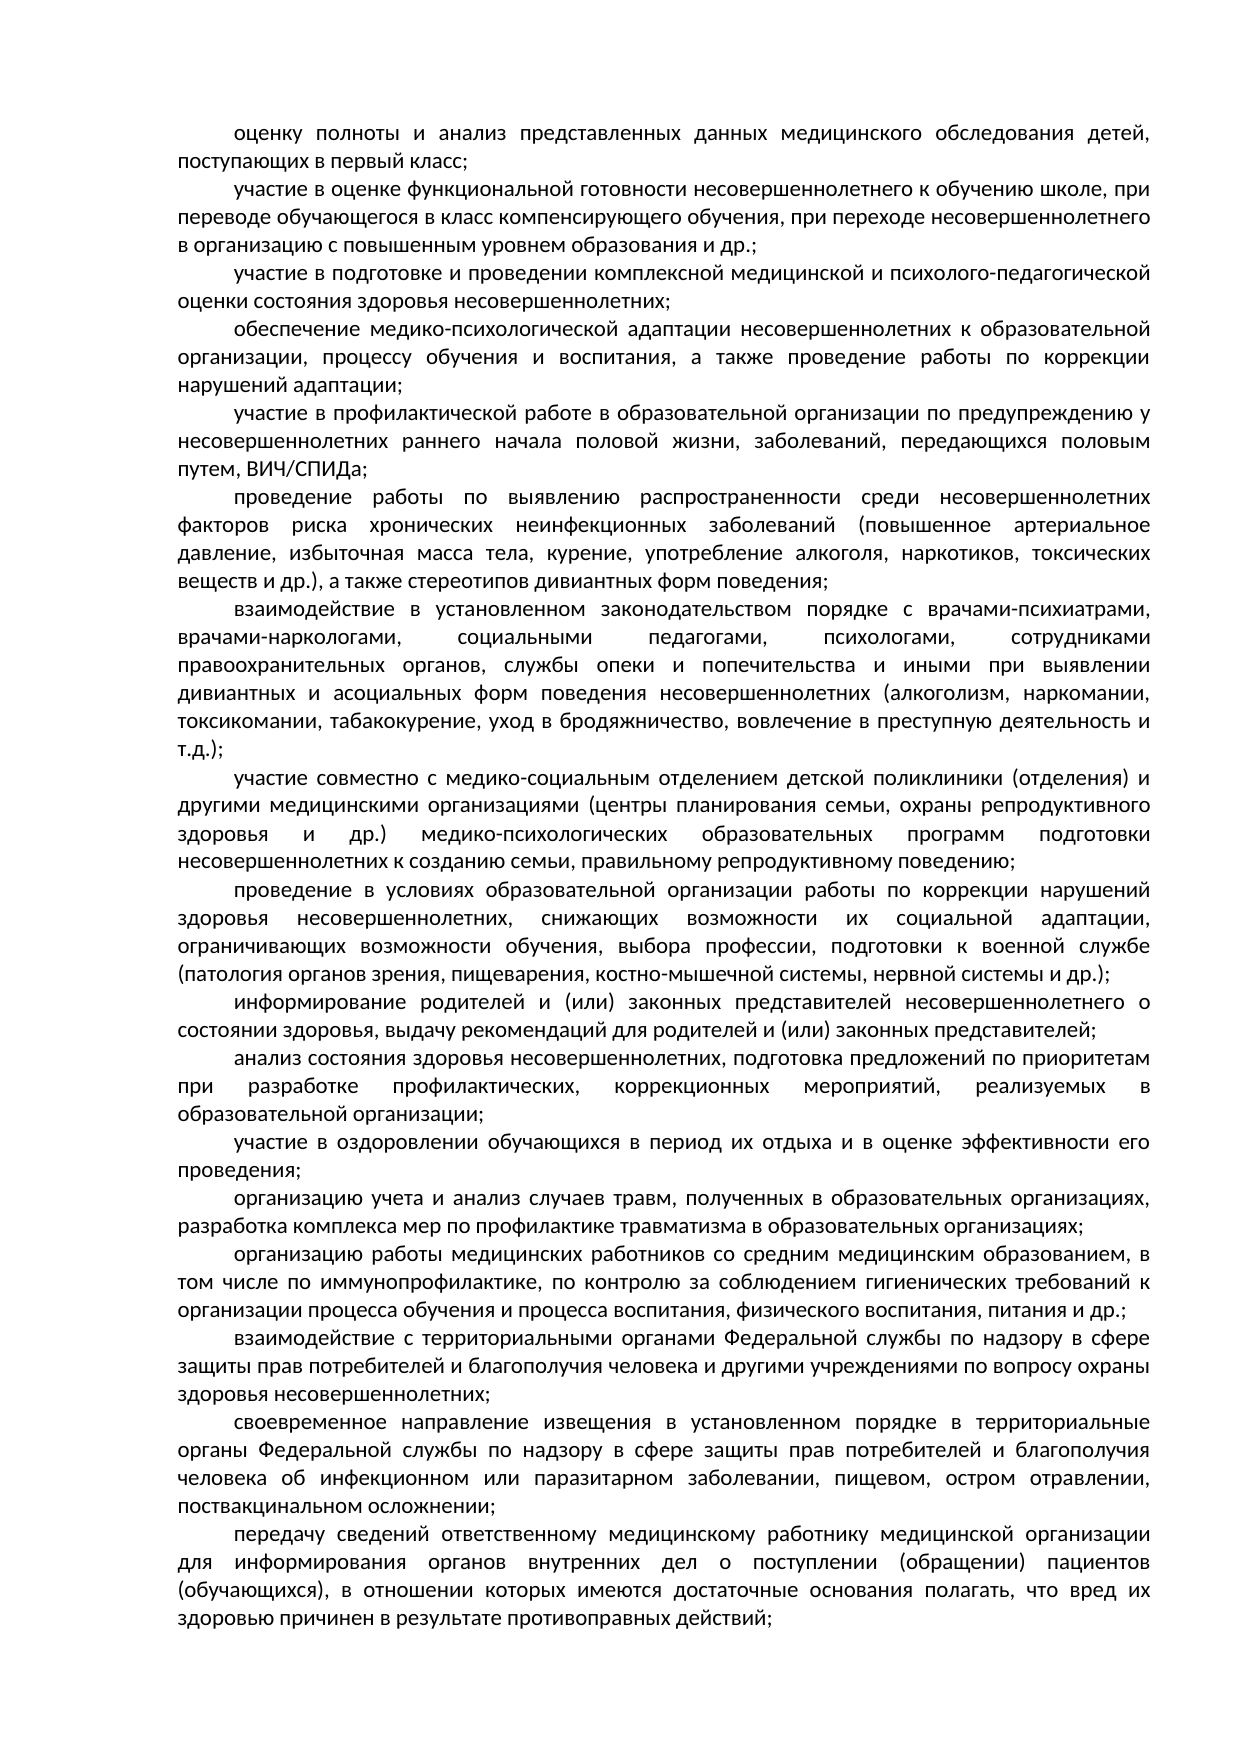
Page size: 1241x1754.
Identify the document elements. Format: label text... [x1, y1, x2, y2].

text участие в подготовке и проведении комплексной медицинской и психолого-педагогической оценки состояния здоровья несовершеннолетних; [177, 258, 1152, 314]
text анализ состояния здоровья несовершеннолетних, подготовка предложений по приоритетам при разработке профилактических, коррекционных мероприятий, реализуемых в образовательной организации; [177, 1043, 1152, 1127]
text своевременное направление извещения в установленном порядке в территориальные органы Федеральной службы по надзору в сфере защиты прав потребителей и благополучия человека об инфекционном или паразитарном заболевании, пищевом, остром отравлении, поствакцинальном осложнении; [177, 1407, 1152, 1519]
text участие в профилактической работе в образовательной организации по предупреждению у несовершеннолетних раннего начала половой жизни, заболеваний, передающихся половым путем, ВИЧ/СПИДа; [177, 398, 1152, 482]
text информирование родителей и (или) законных представителей несовершеннолетнего о состоянии здоровья, выдачу рекомендаций для родителей и (или) законных представителей; [177, 987, 1152, 1043]
text обеспечение медико-психологической адаптации несовершеннолетних к образовательной организации, процессу обучения и воспитания, а также проведение работы по коррекции нарушений адаптации; [177, 314, 1152, 398]
text проведение работы по выявлению распространенности среди несовершеннолетних факторов риска хронических неинфекционных заболеваний (повышенное артериальное давление, избыточная масса тела, курение, употребление алкоголя, наркотиков, токсических веществ и др.), а также стереотипов дивиантных форм поведения; [177, 482, 1152, 594]
text проведение в условиях образовательной организации работы по коррекции нарушений здоровья несовершеннолетних, снижающих возможности их социальной адаптации, ограничивающих возможности обучения, выбора профессии, подготовки к военной службе (патология органов зрения, пищеварения, костно-мышечной системы, нервной системы и др.); [177, 875, 1152, 987]
text организацию учета и анализ случаев травм, полученных в образовательных организациях, разработка комплекса мер по профилактике травматизма в образовательных организациях; [177, 1183, 1152, 1239]
text оценку полноты и анализ представленных данных медицинского обследования детей, поступающих в первый класс; [177, 118, 1152, 174]
text участие в оздоровлении обучающихся в период их отдыха и в оценке эффективности его проведения; [177, 1127, 1152, 1183]
text взаимодействие с территориальными органами Федеральной службы по надзору в сфере защиты прав потребителей и благополучия человека и другими учреждениями по вопросу охраны здоровья несовершеннолетних; [177, 1323, 1152, 1407]
text организацию работы медицинских работников со средним медицинским образованием, в том числе по иммунопрофилактике, по контролю за соблюдением гигиенических требований к организации процесса обучения и процесса воспитания, физического воспитания, питания и др.; [177, 1239, 1152, 1323]
text взаимодействие в установленном законодательством порядке с врачами-психиатрами, врачами-наркологами, социальными педагогами, психологами, сотрудниками правоохранительных органов, службы опеки и попечительства и иными при выявлении дивиантных и асоциальных форм поведения несовершеннолетних (алкоголизм, наркомании, токсикомании, табакокурение, уход в бродяжничество, вовлечение в преступную деятельность и т.д.); [177, 594, 1152, 763]
text участие в оценке функциональной готовности несовершеннолетнего к обучению школе, при переводе обучающегося в класс компенсирующего обучения, при переходе несовершеннолетнего в организацию с повышенным уровнем образования и др.; [177, 174, 1152, 258]
text участие совместно с медико-социальным отделением детской поликлиники (отделения) и другими медицинскими организациями (центры планирования семьи, охраны репродуктивного здоровья и др.) медико-психологических образовательных программ подготовки несовершеннолетних к созданию семьи, правильному репродуктивному поведению; [177, 763, 1152, 875]
text передачу сведений ответственному медицинскому работнику медицинской организации для информирования органов внутренних дел о поступлении (обращении) пациентов (обучающихся), в отношении которых имеются достаточные основания полагать, что вред их здоровью причинен в результате противоправных действий; [177, 1519, 1152, 1631]
